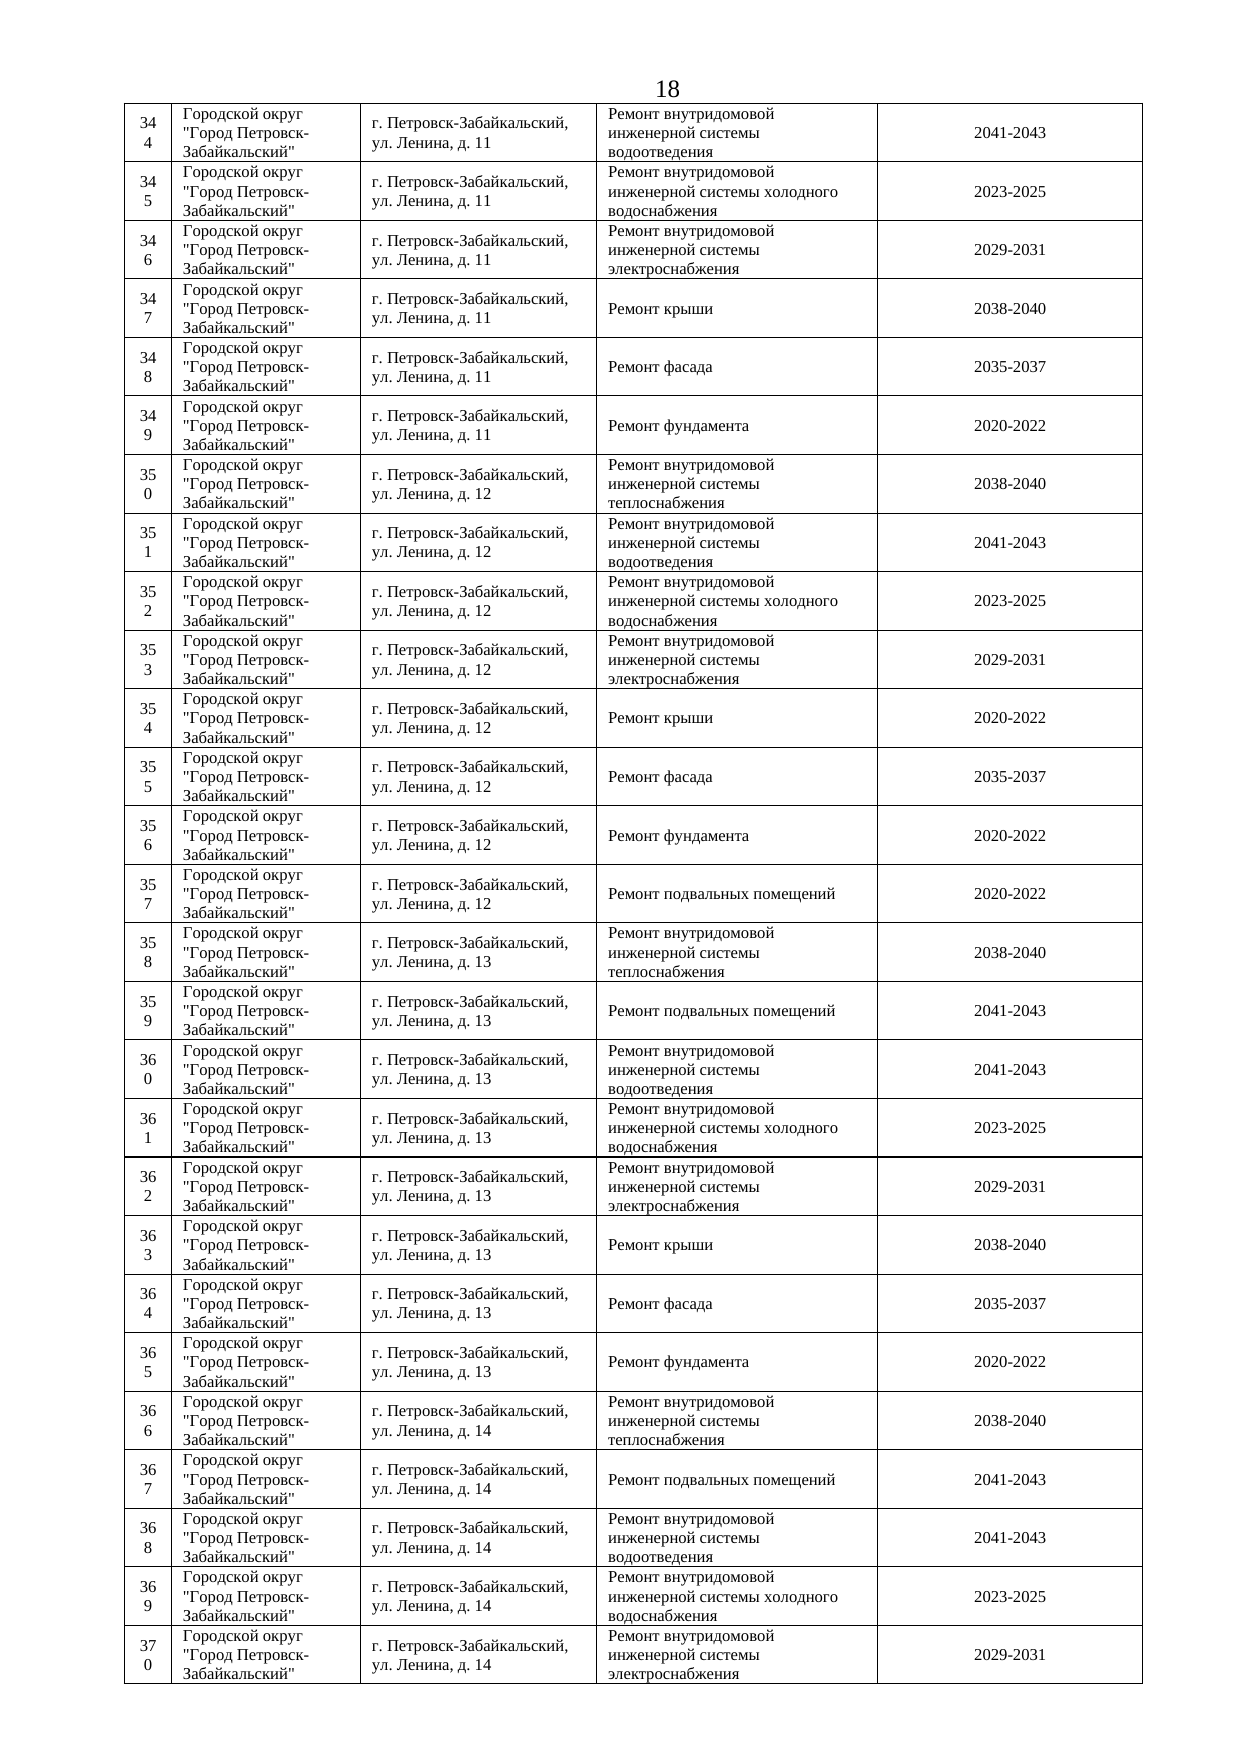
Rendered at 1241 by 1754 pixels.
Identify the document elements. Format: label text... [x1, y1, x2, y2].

table_cell Городской округ "Город Петровск-Забайкальский" [172, 689, 360, 747]
table_cell 2035-2037 [878, 1275, 1142, 1332]
table_cell Ремонт подвальных помещений [597, 982, 877, 1039]
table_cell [172, 1567, 360, 1625]
table_cell 363 [125, 1216, 171, 1273]
table_cell Городской округ "Город Петровск-Забайкальский" [172, 221, 360, 278]
table_cell Городской округ "Город Петровск-Забайкальский" [172, 1450, 360, 1508]
table_cell 349 [125, 396, 171, 454]
table_cell 2029-2031 [878, 1158, 1142, 1215]
table_cell 2020-2022 [878, 806, 1142, 864]
table_cell 353 [125, 631, 171, 688]
table_cell г. Петровск-Забайкальский, ул. Ленина, д. 11 [361, 338, 596, 395]
table_cell Ремонт внутридомовой инженерной системы водоотведения [597, 104, 877, 161]
table_cell Городской округ "Город Петровск-Забайкальский" [172, 748, 360, 805]
table_cell 2035-2037 [878, 748, 1142, 805]
table_cell 361 [125, 1099, 171, 1156]
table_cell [172, 104, 360, 161]
table_cell 357 [125, 865, 171, 922]
table_cell Городской округ "Город Петровск-Забайкальский" [172, 338, 360, 395]
table_cell Городской округ "Город Петровск-Забайкальский" [172, 162, 360, 220]
table_cell 2023-2025 [878, 1567, 1142, 1625]
table_cell Городской округ "Город Петровск-Забайкальский" [172, 1275, 360, 1332]
table_cell 2029-2031 [878, 1626, 1142, 1683]
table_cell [172, 1626, 360, 1683]
table_cell г. Петровск-Забайкальский, ул. Ленина, д. 14 [361, 1392, 596, 1449]
table_cell г. Петровск-Забайкальский, ул. Ленина, д. 13 [361, 1216, 596, 1273]
table_cell Городской округ "Город Петровск-Забайкальский" [172, 279, 360, 337]
table_cell 2029-2031 [878, 221, 1142, 278]
table_cell Городской округ "Город Петровск-Забайкальский" [172, 455, 360, 512]
table_cell Ремонт внутридомовой инженерной системы холодного водоснабжения [597, 162, 877, 220]
table_cell г. Петровск-Забайкальский, ул. Ленина, д. 11 [361, 396, 596, 454]
table_cell 2029-2031 [878, 631, 1142, 688]
table_cell Ремонт подвальных помещений [597, 1450, 877, 1508]
table_cell 367 [125, 1450, 171, 1508]
table_cell 347 [125, 279, 171, 337]
table_cell Городской округ "Город Петровск-Забайкальский" [172, 982, 360, 1039]
table_cell г. Петровск-Забайкальский, ул. Ленина, д. 11 [361, 279, 596, 337]
table_cell 346 [125, 221, 171, 278]
table_cell Ремонт внутридомовой инженерной системы холодного водоснабжения [597, 1567, 877, 1625]
table_cell 352 [125, 572, 171, 629]
table_cell Ремонт внутридомовой инженерной системы электроснабжения [597, 221, 877, 278]
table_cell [361, 1626, 596, 1683]
table_cell 2041-2043 [878, 982, 1142, 1039]
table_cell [361, 104, 596, 161]
table_cell 354 [125, 689, 171, 747]
table_cell г. Петровск-Забайкальский, ул. Ленина, д. 13 [361, 1099, 596, 1156]
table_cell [361, 1567, 596, 1625]
table_cell 348 [125, 338, 171, 395]
table_cell 2038-2040 [878, 923, 1142, 981]
table_cell 2038-2040 [878, 279, 1142, 337]
table_cell Городской округ "Город Петровск-Забайкальский" [172, 396, 360, 454]
table_cell Городской округ "Город Петровск-Забайкальский" [172, 1509, 360, 1566]
table_cell г. Петровск-Забайкальский, ул. Ленина, д. 12 [361, 631, 596, 688]
table_cell г. Петровск-Забайкальский, ул. Ленина, д. 12 [361, 865, 596, 922]
table_cell Ремонт внутридомовой инженерной системы холодного водоснабжения [597, 572, 877, 629]
table_cell Городской округ "Город Петровск-Забайкальский" [172, 631, 360, 688]
table_cell Ремонт внутридомовой инженерной системы водоотведения [597, 1040, 877, 1098]
table_cell 2023-2025 [878, 1099, 1142, 1156]
table_cell 2023-2025 [878, 572, 1142, 629]
table_cell 368 [125, 1509, 171, 1566]
table_cell 365 [125, 1333, 171, 1391]
table_cell г. Петровск-Забайкальский, ул. Ленина, д. 13 [361, 1333, 596, 1391]
table_cell 356 [125, 806, 171, 864]
table_cell г. Петровск-Забайкальский, ул. Ленина, д. 13 [361, 1040, 596, 1098]
table_cell г. Петровск-Забайкальский, ул. Ленина, д. 12 [361, 748, 596, 805]
table_cell Ремонт внутридомовой инженерной системы водоотведения [597, 1509, 877, 1566]
table_cell Ремонт внутридомовой инженерной системы теплоснабжения [597, 1392, 877, 1449]
table_cell г. Петровск-Забайкальский, ул. Ленина, д. 11 [361, 221, 596, 278]
table_cell 2020-2022 [878, 865, 1142, 922]
table_cell Ремонт крыши [597, 1216, 877, 1273]
table_cell Ремонт внутридомовой инженерной системы теплоснабжения [597, 923, 877, 981]
table_cell 350 [125, 455, 171, 512]
table_cell 2020-2022 [878, 689, 1142, 747]
table_cell г. Петровск-Забайкальский, ул. Ленина, д. 12 [361, 806, 596, 864]
table_cell 359 [125, 982, 171, 1039]
table_cell г. Петровск-Забайкальский, ул. Ленина, д. 12 [361, 455, 596, 512]
table_cell г. Петровск-Забайкальский, ул. Ленина, д. 13 [361, 982, 596, 1039]
table_cell 358 [125, 923, 171, 981]
table_cell Ремонт фундамента [597, 806, 877, 864]
table_cell г. Петровск-Забайкальский, ул. Ленина, д. 13 [361, 1158, 596, 1215]
table_cell Городской округ "Город Петровск-Забайкальский" [172, 923, 360, 981]
table_cell 369 [125, 1567, 171, 1625]
table_cell Городской округ "Город Петровск-Забайкальский" [172, 1099, 360, 1156]
table_cell г. Петровск-Забайкальский, ул. Ленина, д. 12 [361, 572, 596, 629]
table_cell Ремонт внутридомовой инженерной системы электроснабжения [597, 631, 877, 688]
table_cell Ремонт внутридомовой инженерной системы холодного водоснабжения [597, 1099, 877, 1156]
table_cell 360 [125, 1040, 171, 1098]
table_cell Ремонт фасада [597, 748, 877, 805]
table_cell Городской округ "Город Петровск-Забайкальский" [172, 1333, 360, 1391]
table_cell Ремонт внутридомовой инженерной системы теплоснабжения [597, 455, 877, 512]
table_cell г. Петровск-Забайкальский, ул. Ленина, д. 11 [361, 162, 596, 220]
table_cell 2041-2043 [878, 1509, 1142, 1566]
table_cell Ремонт крыши [597, 279, 877, 337]
table_cell 2020-2022 [878, 1333, 1142, 1391]
table_cell 364 [125, 1275, 171, 1332]
table_cell Ремонт внутридомовой инженерной системы электроснабжения [597, 1158, 877, 1215]
table_cell 2023-2025 [878, 162, 1142, 220]
table_cell Городской округ "Город Петровск-Забайкальский" [172, 1040, 360, 1098]
table_cell Ремонт внутридомовой инженерной системы водоотведения [597, 514, 877, 571]
table_cell Ремонт крыши [597, 689, 877, 747]
table_cell 344 [125, 104, 171, 161]
table_cell 362 [125, 1158, 171, 1215]
table_cell Городской округ "Город Петровск-Забайкальский" [172, 806, 360, 864]
table_cell 2038-2040 [878, 455, 1142, 512]
table_cell 366 [125, 1392, 171, 1449]
table_cell 2035-2037 [878, 338, 1142, 395]
table_cell г. Петровск-Забайкальский, ул. Ленина, д. 13 [361, 923, 596, 981]
table_cell 2020-2022 [878, 396, 1142, 454]
table_cell Городской округ "Город Петровск-Забайкальский" [172, 572, 360, 629]
table_cell 2041-2043 [878, 1040, 1142, 1098]
table_cell 355 [125, 748, 171, 805]
table_cell 2038-2040 [878, 1392, 1142, 1449]
table_cell Городской округ "Город Петровск-Забайкальский" [172, 1216, 360, 1273]
table_cell Ремонт подвальных помещений [597, 865, 877, 922]
table_cell Городской округ "Город Петровск-Забайкальский" [172, 1392, 360, 1449]
table_cell Ремонт фундамента [597, 1333, 877, 1391]
table_cell Городской округ "Город Петровск-Забайкальский" [172, 1158, 360, 1215]
table_cell Городской округ "Город Петровск-Забайкальский" [172, 514, 360, 571]
table_cell 345 [125, 162, 171, 220]
table_cell 2038-2040 [878, 1216, 1142, 1273]
table_cell 2041-2043 [878, 1450, 1142, 1508]
table_cell г. Петровск-Забайкальский, ул. Ленина, д. 14 [361, 1450, 596, 1508]
table_cell г. Петровск-Забайкальский, ул. Ленина, д. 14 [361, 1509, 596, 1566]
table_cell Ремонт внутридомовой инженерной системы электроснабжения [597, 1626, 877, 1683]
table_cell г. Петровск-Забайкальский, ул. Ленина, д. 12 [361, 514, 596, 571]
table_cell Ремонт фасада [597, 1275, 877, 1332]
table_cell 351 [125, 514, 171, 571]
table_cell Городской округ "Город Петровск-Забайкальский" [172, 865, 360, 922]
table_cell 2041-2043 [878, 104, 1142, 161]
table_cell Ремонт фасада [597, 338, 877, 395]
table_cell г. Петровск-Забайкальский, ул. Ленина, д. 13 [361, 1275, 596, 1332]
table_cell 370 [125, 1626, 171, 1683]
table_cell 2041-2043 [878, 514, 1142, 571]
table_cell Ремонт фундамента [597, 396, 877, 454]
table_cell г. Петровск-Забайкальский, ул. Ленина, д. 12 [361, 689, 596, 747]
